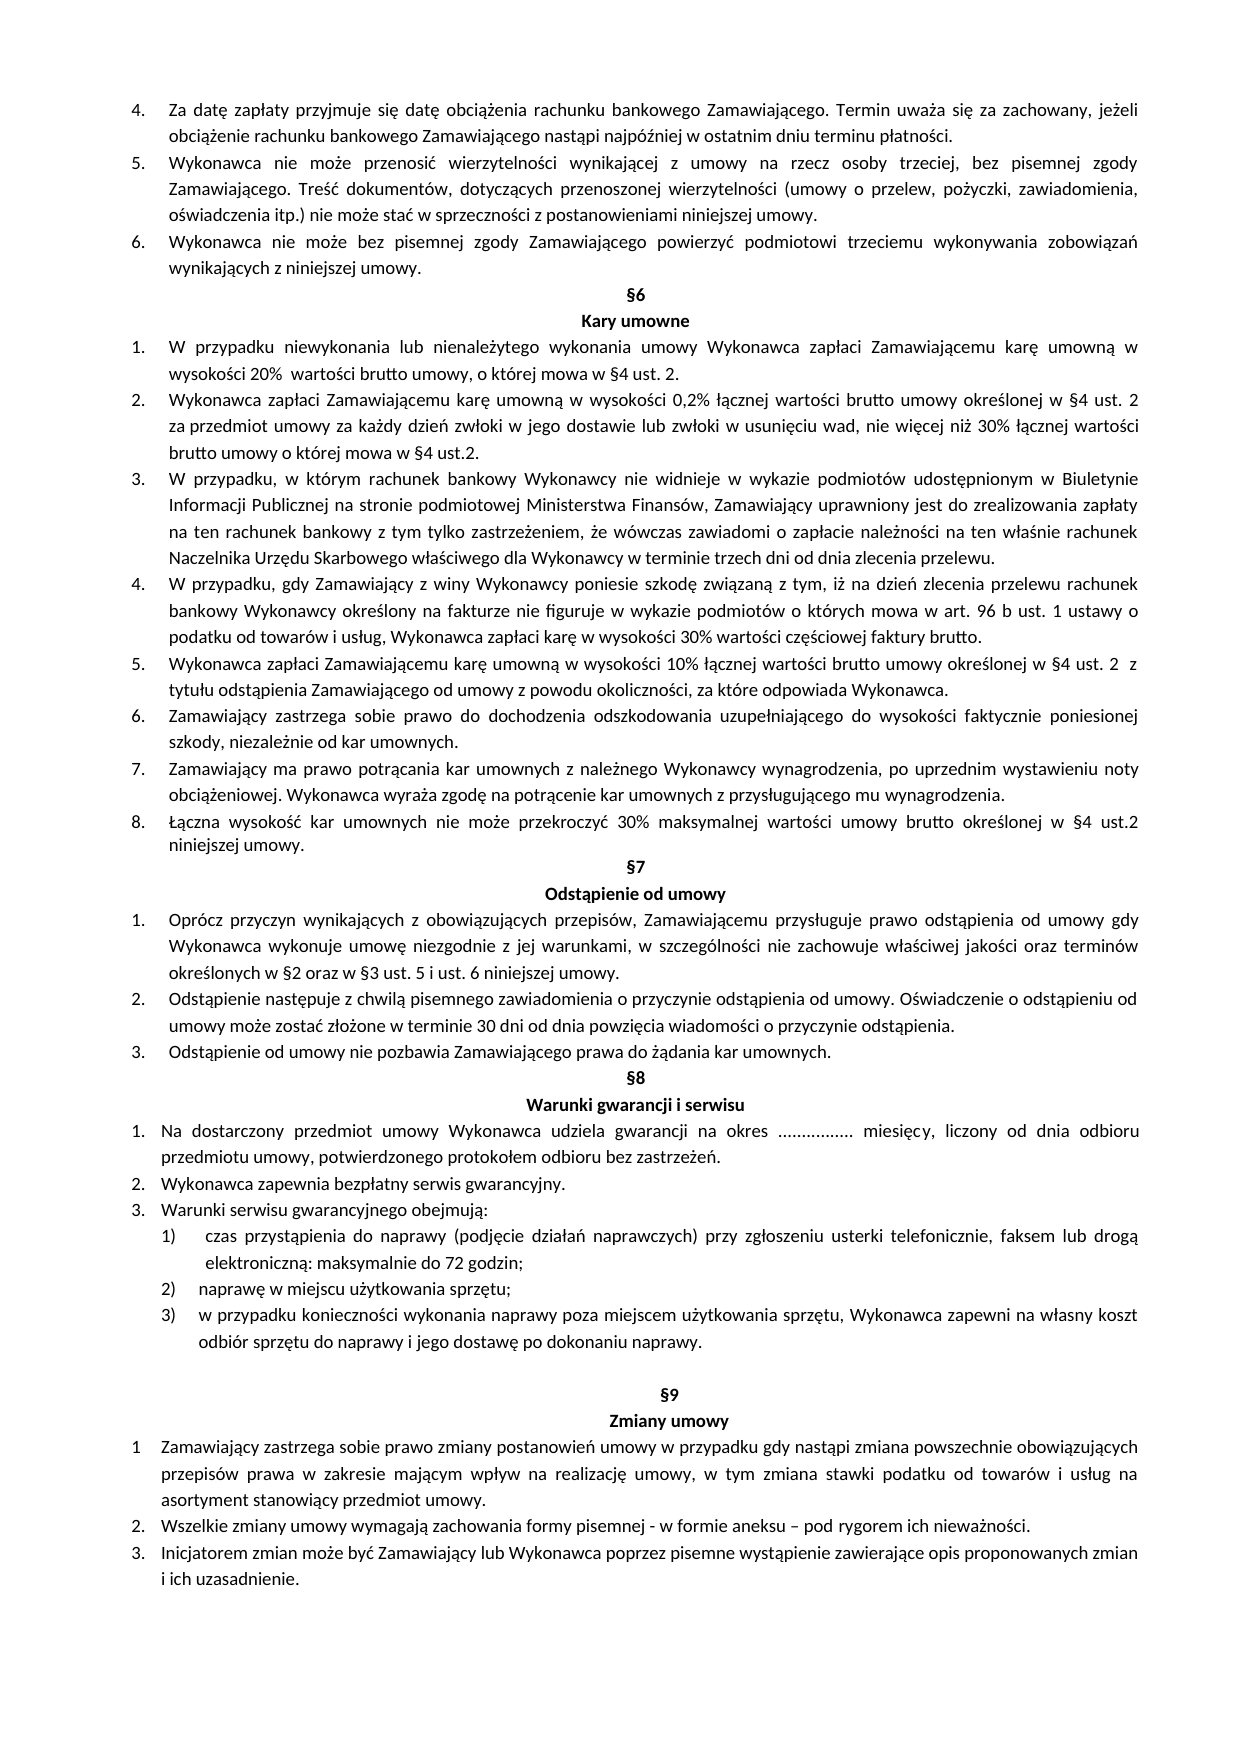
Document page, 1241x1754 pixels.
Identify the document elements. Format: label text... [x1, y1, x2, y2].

list w przypadku konieczności wykonania naprawy poza miejscem użytkowania sprzętu, Wykonawca zapewni na własny koszt odbiór sprzętu do naprawy i jego dostawę po dokonaniu naprawy. [161, 1304, 1140, 1353]
list Wykonawca zapłaci Zamawiającemu karę umowną w wysokości 0,2% łącznej wartości brutto umowy określonej w §4 ust. 2 za przedmiot umowy za każdy dzień zwłoki w jego dostawie lub zwłoki w usunięciu wad, nie więcej niż 30% łącznej wartości brutto umowy o której mowa w §4 ust.2. [131, 388, 1140, 464]
list Wykonawca nie może bez pisemnej zgody Zamawiającego powierzyć podmiotowi trzeciemu wykonywania zobowiązań wynikających z niniejszej umowy. [131, 230, 1140, 279]
list Łączna wysokość kar umownych nie może przekroczyć 30% maksymalnej wartości umowy brutto określonej w §4 ust.2 niniejszej umowy. [131, 810, 1140, 856]
list Wszelkie zmiany umowy wymagają zachowania formy pisemnej - w formie aneksu – pod rygorem ich nieważności. [131, 1514, 1140, 1537]
list Za datę zapłaty przyjmuje się datę obciążenia rachunku bankowego Zamawiającego. Termin uważa się za zachowany, jeżeli obciążenie rachunku bankowego Zamawiającego nastąpi najpóźniej w ostatnim dniu terminu płatności. [131, 98, 1140, 147]
list Warunki serwisu gwarancyjnego obejmują: [131, 1198, 1140, 1221]
list W przypadku niewykonania lub nienależytego wykonania umowy Wykonawca zapłaci Zamawiającemu karę umowną w wysokości 20% wartości brutto umowy, o której mowa w §4 ust. 2. [131, 335, 1140, 385]
text Zmiany umowy [198, 1409, 1140, 1432]
list Oprócz przyczyn wynikających z obowiązujących przepisów, Zamawiającemu przysługuje prawo odstąpienia od umowy gdy Wykonawca wykonuje umowę niezgodnie z jej warunkami, w szczególności nie zachowuje właściwej jakości oraz terminów określonych w §2 oraz w §3 ust. 5 i ust. 6 niniejszej umowy. [131, 908, 1140, 984]
list Inicjatorem zmian może być Zamawiający lub Wykonawca poprzez pisemne wystąpienie zawierające opis proponowanych zmian i ich uzasadnienie. [131, 1541, 1140, 1590]
list Zamawiający ma prawo potrącania kar umownych z należnego Wykonawcy wynagrodzenia, po uprzednim wystawieniu noty obciążeniowej. Wykonawca wyraża zgodę na potrącenie kar umownych z przysługującego mu wynagrodzenia. [131, 757, 1140, 806]
text §8 [131, 1066, 1140, 1089]
text Odstąpienie od umowy [131, 882, 1140, 905]
list W przypadku, gdy Zamawiający z winy Wykonawcy poniesie szkodę związaną z tym, iż na dzień zlecenia przelewu rachunek bankowy Wykonawcy określony na fakturze nie figuruje w wykazie podmiotów o których mowa w art. 96 b ust. 1 ustawy o podatku od towarów i usług, Wykonawca zapłaci karę w wysokości 30% wartości częściowej faktury brutto. [131, 573, 1140, 648]
list Wykonawca nie może przenosić wierzytelności wynikającej z umowy na rzecz osoby trzeciej, bez pisemnej zgody Zamawiającego. Treść dokumentów, dotyczących przenoszonej wierzytelności (umowy o przelew, pożyczki, zawiadomienia, oświadczenia itp.) nie może stać w sprzeczności z postanowieniami niniejszej umowy. [131, 151, 1140, 227]
list W przypadku, w którym rachunek bankowy Wykonawcy nie widnieje w wykazie podmiotów udostępnionym w Biuletynie Informacji Publicznej na stronie podmiotowej Ministerstwa Finansów, Zamawiający uprawniony jest do zrealizowania zapłaty na ten rachunek bankowy z tym tylko zastrzeżeniem, że wówczas zawiadomi o zapłacie należności na ten właśnie rachunek Naczelnika Urzędu Skarbowego właściwego dla Wykonawcy w terminie trzech dni od dnia zlecenia przelewu. [131, 467, 1140, 569]
text Kary umowne [131, 309, 1140, 332]
text Warunki gwarancji i serwisu [131, 1093, 1140, 1116]
list Odstąpienie od umowy nie pozbawia Zamawiającego prawa do żądania kar umownych. [131, 1040, 1140, 1063]
list Odstąpienie następuje z chwilą pisemnego zawiadomienia o przyczynie odstąpienia od umowy. Oświadczenie o odstąpieniu od umowy może zostać złożone w terminie 30 dni od dnia powzięcia wiadomości o przyczynie odstąpienia. [131, 987, 1140, 1037]
list Wykonawca zapewnia bezpłatny serwis gwarancyjny. [131, 1172, 1140, 1195]
text §6 [131, 283, 1140, 306]
text §7 [131, 856, 1140, 878]
text §9 [198, 1383, 1140, 1406]
list czas przystąpienia do naprawy (podjęcie działań naprawczych) przy zgłoszeniu usterki telefonicznie, faksem lub drogą elektroniczną: maksymalnie do 72 godzin; [161, 1224, 1140, 1274]
list Zamawiający zastrzega sobie prawo zmiany postanowień umowy w przypadku gdy nastąpi zmiana powszechnie obowiązujących przepisów prawa w zakresie mającym wpływ na realizację umowy, w tym zmiana stawki podatku od towarów i usług na asortyment stanowiący przedmiot umowy. [131, 1435, 1140, 1511]
list Na dostarczony przedmiot umowy Wykonawca udziela gwarancji na okres ................ miesięcy, liczony od dnia odbioru przedmiotu umowy, potwierdzonego protokołem odbioru bez zastrzeżeń. [131, 1119, 1140, 1168]
list Wykonawca zapłaci Zamawiającemu karę umowną w wysokości 10% łącznej wartości brutto umowy określonej w §4 ust. 2 z tytułu odstąpienia Zamawiającego od umowy z powodu okoliczności, za które odpowiada Wykonawca. [131, 652, 1140, 701]
list Zamawiający zastrzega sobie prawo do dochodzenia odszkodowania uzupełniającego do wysokości faktycznie poniesionej szkody, niezależnie od kar umownych. [131, 704, 1140, 754]
list naprawę w miejscu użytkowania sprzętu; [161, 1277, 1140, 1300]
